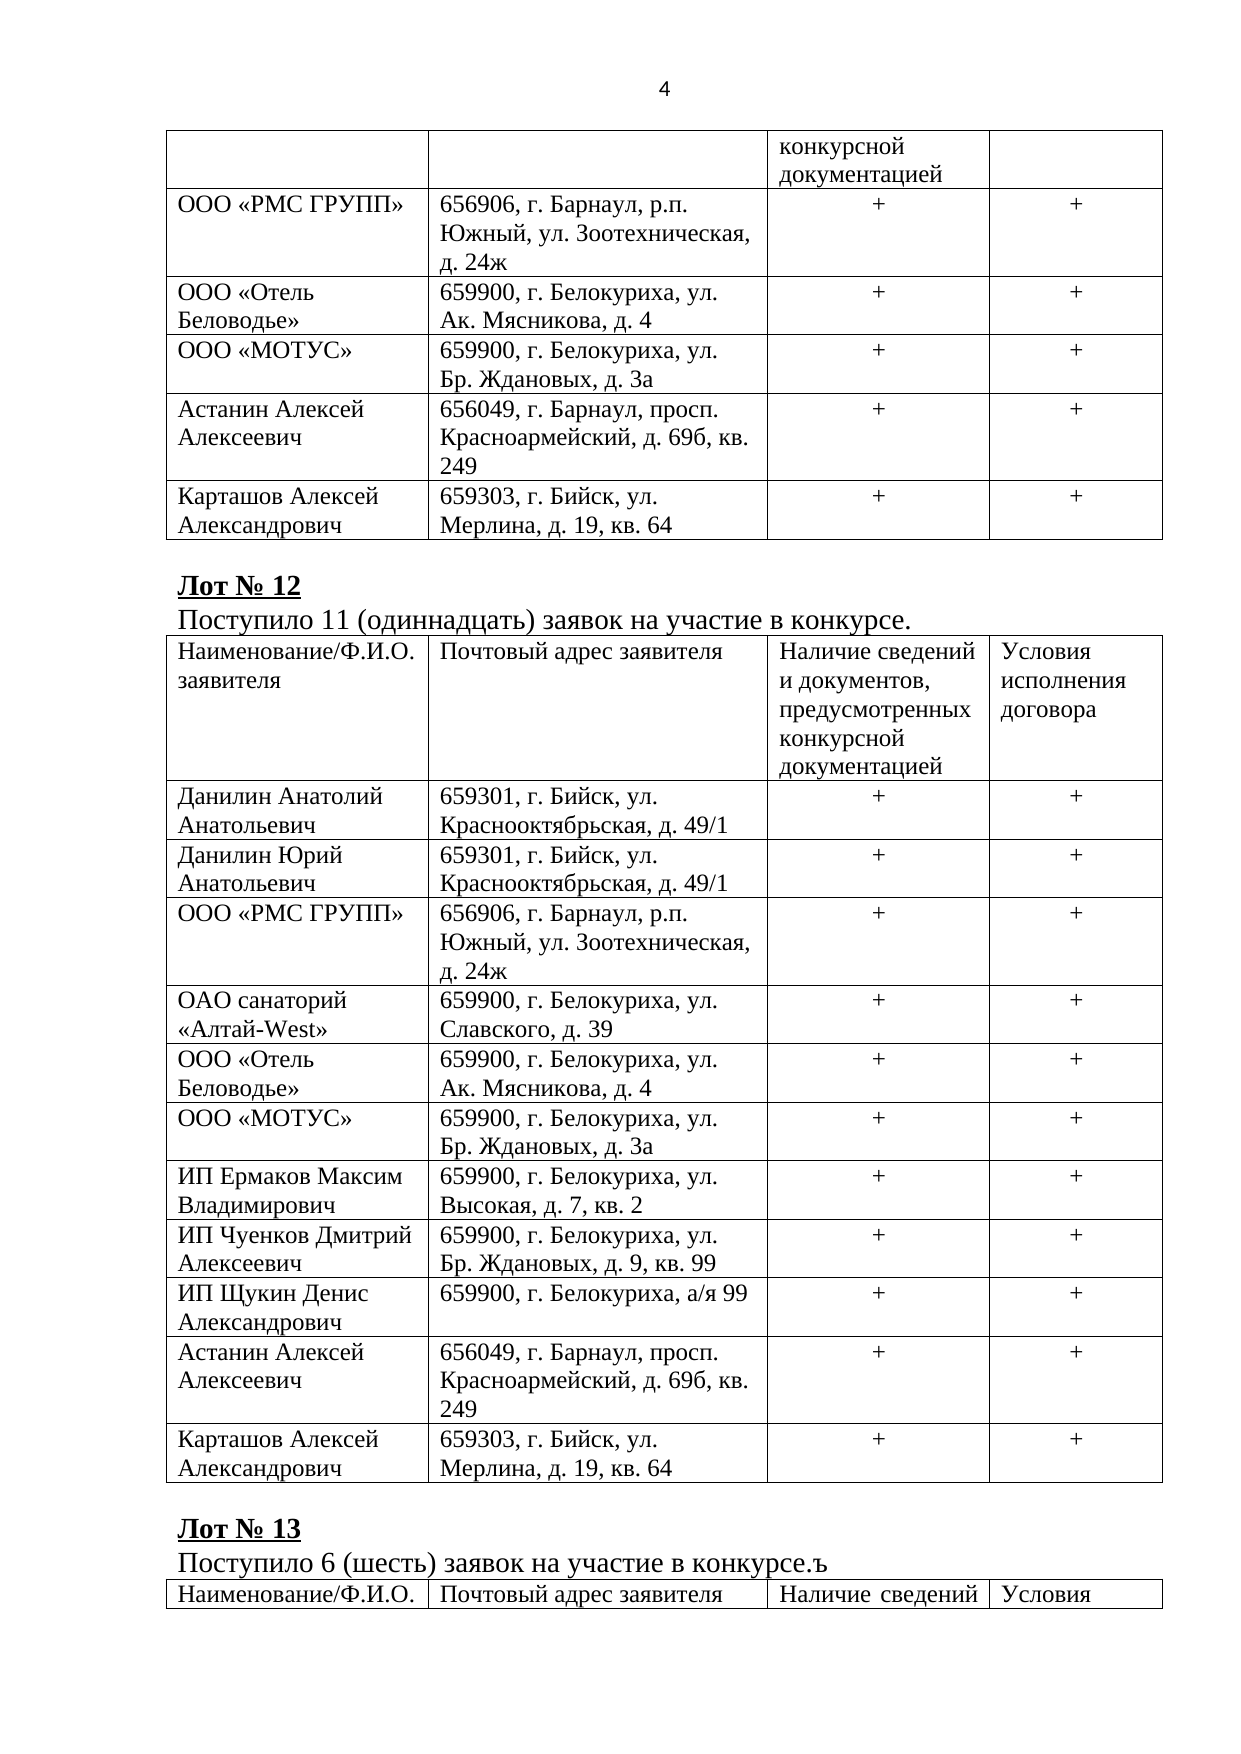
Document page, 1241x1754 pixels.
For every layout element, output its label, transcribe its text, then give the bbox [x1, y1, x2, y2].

text Лот № 12 [177, 568, 1152, 602]
table_cell + [768, 1337, 989, 1423]
table_cell Астанин Алексей Алексеевич [167, 1337, 428, 1423]
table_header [768, 1580, 989, 1608]
table_cell 659900, г. Белокуриха, ул. Ак. Мясникова, д. 4 [429, 277, 767, 334]
table_cell + [990, 1337, 1162, 1423]
table_header Условия исполнения договора [990, 636, 1162, 780]
table_cell Астанин Алексей Алексеевич [167, 394, 428, 480]
table_cell 659900, г. Белокуриха, а/я 99 [429, 1278, 767, 1336]
table_cell ИП Ермаков Максим Владимирович [167, 1161, 428, 1219]
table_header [990, 131, 1162, 188]
table_cell + [990, 1278, 1162, 1336]
table_cell + [990, 898, 1162, 984]
table_cell 659900, г. Белокуриха, ул. Ак. Мясникова, д. 4 [429, 1044, 767, 1102]
table_cell + [768, 1278, 989, 1336]
table_header Наименование/Ф.И.О. заявителя [167, 636, 428, 780]
table_cell ООО «Отель Беловодье» [167, 277, 428, 334]
table_cell 659900, г. Белокуриха, ул. Бр. Ждановых, д. 9, кв. 99 [429, 1220, 767, 1277]
table_cell + [990, 1161, 1162, 1219]
table_cell ОАО санаторий «Алтай-West» [167, 986, 428, 1043]
table_cell Карташов Алексей Александрович [167, 1424, 428, 1482]
table_cell ООО «Отель Беловодье» [167, 1044, 428, 1102]
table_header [990, 1580, 1162, 1608]
table_cell + [768, 1103, 989, 1160]
table_cell + [768, 1424, 989, 1482]
table_cell + [768, 986, 989, 1043]
table_cell 659301, г. Бийск, ул. Краснооктябрьская, д. 49/1 [429, 781, 767, 839]
table_cell 659900, г. Белокуриха, ул. Высокая, д. 7, кв. 2 [429, 1161, 767, 1219]
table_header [768, 131, 989, 188]
table_cell + [768, 840, 989, 897]
table_cell + [990, 781, 1162, 839]
text Поступило 11 (одиннадцать) заявок на участие в конкурсе. [177, 602, 1152, 635]
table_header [429, 131, 767, 188]
table_cell + [990, 335, 1162, 393]
table_cell + [990, 840, 1162, 897]
table_cell + [990, 394, 1162, 480]
table_cell 659303, г. Бийск, ул. Мерлина, д. 19, кв. 64 [429, 481, 767, 538]
table_cell + [768, 898, 989, 984]
table_header Наличие сведений и документов, предусмотренных конкурсной документацией [768, 636, 989, 780]
table_cell + [990, 1424, 1162, 1482]
table_cell 659900, г. Белокуриха, ул. Бр. Ждановых, д. 3а [429, 1103, 767, 1160]
table_cell + [990, 1044, 1162, 1102]
table_cell 659301, г. Бийск, ул. Краснооктябрьская, д. 49/1 [429, 840, 767, 897]
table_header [167, 131, 428, 188]
table_cell 659303, г. Бийск, ул. Мерлина, д. 19, кв. 64 [429, 1424, 767, 1482]
table_cell + [768, 481, 989, 538]
table_cell + [768, 189, 989, 276]
table_cell ООО «РМС ГРУПП» [167, 189, 428, 276]
table_cell + [768, 781, 989, 839]
table_cell + [990, 986, 1162, 1043]
table_cell ИП Щукин Денис Александрович [167, 1278, 428, 1336]
text Поступило 6 (шесть) заявок на участие в конкурсе.ъ [177, 1545, 1152, 1578]
table_cell + [768, 394, 989, 480]
table_cell + [990, 1220, 1162, 1277]
table_cell + [990, 277, 1162, 334]
table_cell + [990, 481, 1162, 538]
table_cell 659900, г. Белокуриха, ул. Бр. Ждановых, д. 3а [429, 335, 767, 393]
table_cell + [768, 1161, 989, 1219]
text Лот № 13 [177, 1511, 1152, 1545]
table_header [167, 1580, 428, 1608]
table_cell + [768, 1220, 989, 1277]
table_cell Данилин Анатолий Анатольевич [167, 781, 428, 839]
table_cell Данилин Юрий Анатольевич [167, 840, 428, 897]
table_cell ИП Чуенков Дмитрий Алексеевич [167, 1220, 428, 1277]
table_cell ООО «РМС ГРУПП» [167, 898, 428, 984]
table_cell Карташов Алексей Александрович [167, 481, 428, 538]
table_cell + [768, 277, 989, 334]
table_cell 656049, г. Барнаул, просп. Красноармейский, д. 69б, кв. 249 [429, 394, 767, 480]
table_cell 656906, г. Барнаул, р.п. Южный, ул. Зоотехническая, д. 24ж [429, 189, 767, 276]
table_cell + [768, 1044, 989, 1102]
table_cell + [768, 335, 989, 393]
table_cell 656906, г. Барнаул, р.п. Южный, ул. Зоотехническая, д. 24ж [429, 898, 767, 984]
table_cell 659900, г. Белокуриха, ул. Славского, д. 39 [429, 986, 767, 1043]
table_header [429, 1580, 767, 1608]
table_cell ООО «МОТУС» [167, 335, 428, 393]
table_cell + [990, 189, 1162, 276]
table_cell ООО «МОТУС» [167, 1103, 428, 1160]
table_cell + [990, 1103, 1162, 1160]
table_header Почтовый адрес заявителя [429, 636, 767, 780]
table_cell 656049, г. Барнаул, просп. Красноармейский, д. 69б, кв. 249 [429, 1337, 767, 1423]
